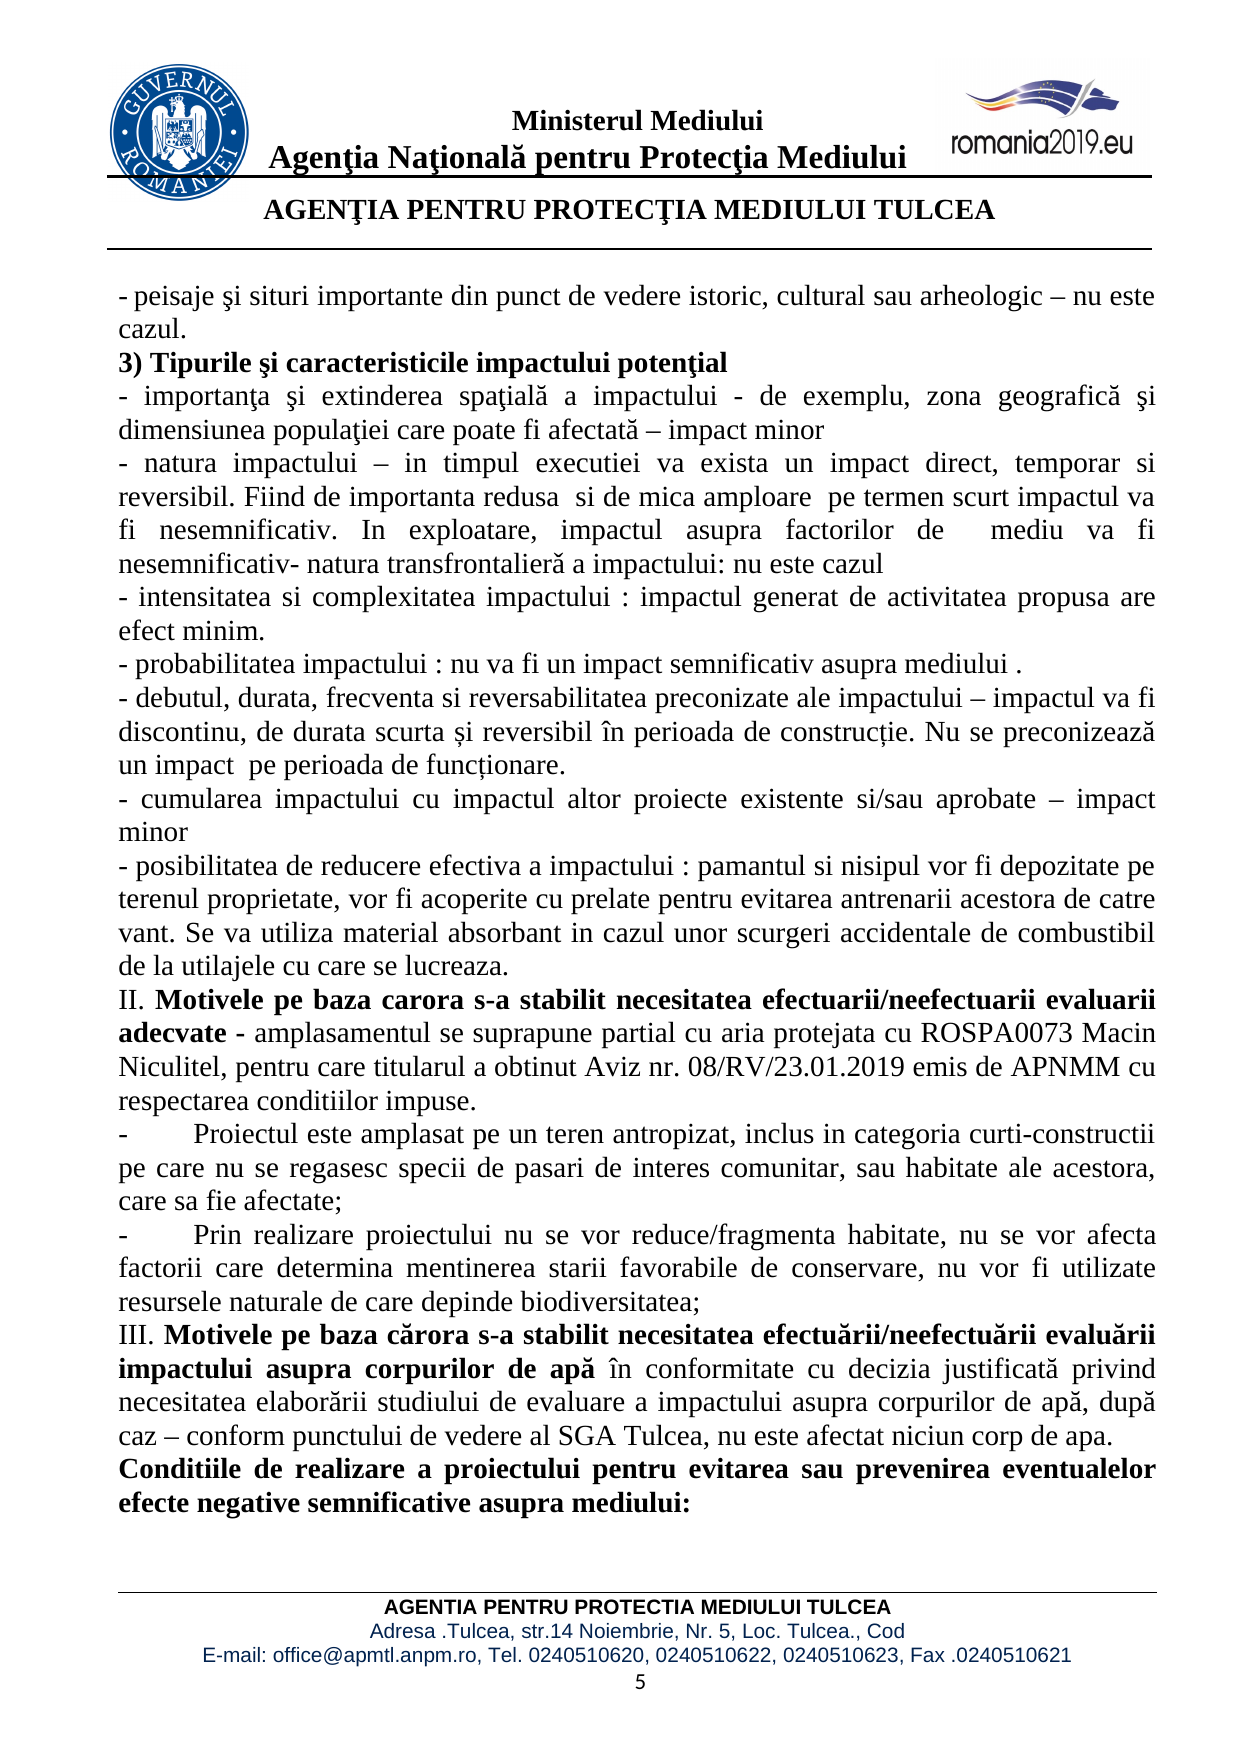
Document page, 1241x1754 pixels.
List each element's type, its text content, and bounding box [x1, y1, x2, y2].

text II. Motivele pe baza carora s-a stabilit necesitatea efectuarii/neefectuarii evaluarii adecvate - amplasamentul se suprapune partial cu aria protejata cu ROSPA0073 Macin Niculitel, pentru care titularul a obtinut Aviz nr. 08/RV/23.01.2019 emis de APNMM cu respectarea conditiilor impuse. [118, 982, 1157, 1116]
text - probabilitatea impactului : nu va fi un impact semnificativ asupra mediului . [118, 647, 1157, 680]
text - posibilitatea de reducere efectiva a impactului : pamantul si nisipul vor fi depozitate pe terenul proprietate, vor fi acoperite cu prelate pentru evitarea antrenarii acestora de catre vant. Se va utiliza material absorbant in cazul unor scurgeri accidentale de combustibil de la utilajele cu care se lucreaza. [118, 848, 1157, 982]
picture [108, 62, 250, 175]
text Conditiile de realizare a proiectului pentru evitarea sau prevenirea eventualelor efecte negative semnificative asupra mediului: [118, 1452, 1157, 1519]
text III. Motivele pe baza cărora s-a stabilit necesitatea efectuării/neefectuării evaluării impactului asupra corpurilor de apă în conformitate cu decizia justificată privind necesitatea elaborării studiului de evaluare a impactului asupra corpurilor de apă, după caz – conform punctului de vedere al SGA Tulcea, nu este afectat niciun corp de apa. [118, 1317, 1157, 1452]
text - peisaje şi situri importante din punct de vedere istoric, cultural sau arheologic – nu este cazul. [118, 278, 1157, 345]
text 3) Tipurile şi caracteristicile impactului potenţial [118, 345, 1157, 378]
text - Proiectul este amplasat pe un teren antropizat, inclus in categoria curti-constructii pe care nu se regasesc specii de pasari de interes comunitar, sau habitate ale acestora, care sa fie afectate; [118, 1116, 1157, 1217]
text - cumularea impactului cu impactul altor proiecte existente si/sau aprobate – impact minor [118, 781, 1157, 848]
picture [934, 58, 1150, 174]
text - natura impactului – in timpul executiei va exista un impact direct, temporar si reversibil. Fiind de importanta redusa si de mica amploare pe termen scurt impactul va fi nesemnificativ. In exploatare, impactul asupra factorilor de mediu va fi nesemnificativ- natura transfrontalierǎ a impactului: nu este cazul [118, 445, 1157, 579]
text - debutul, durata, frecventa si reversabilitatea preconizate ale impactului – impactul va fi discontinu, de durata scurta și reversibil în perioada de construcție. Nu se preconizează un impact pe perioada de funcționare. [118, 680, 1157, 781]
picture [108, 178, 250, 202]
text - importanţa şi extinderea spaţială a impactului - de exemplu, zona geografică şi dimensiunea populaţiei care poate fi afectată – impact minor [118, 378, 1157, 445]
text - intensitatea si complexitatea impactului : impactul generat de activitatea propusa are efect minim. [118, 579, 1157, 647]
text - Prin realizare proiectului nu se vor reduce/fragmenta habitate, nu se vor afecta factorii care determina mentinerea starii favorabile de conservare, nu vor fi utilizate resursele naturale de care depinde biodiversitatea; [118, 1217, 1157, 1317]
